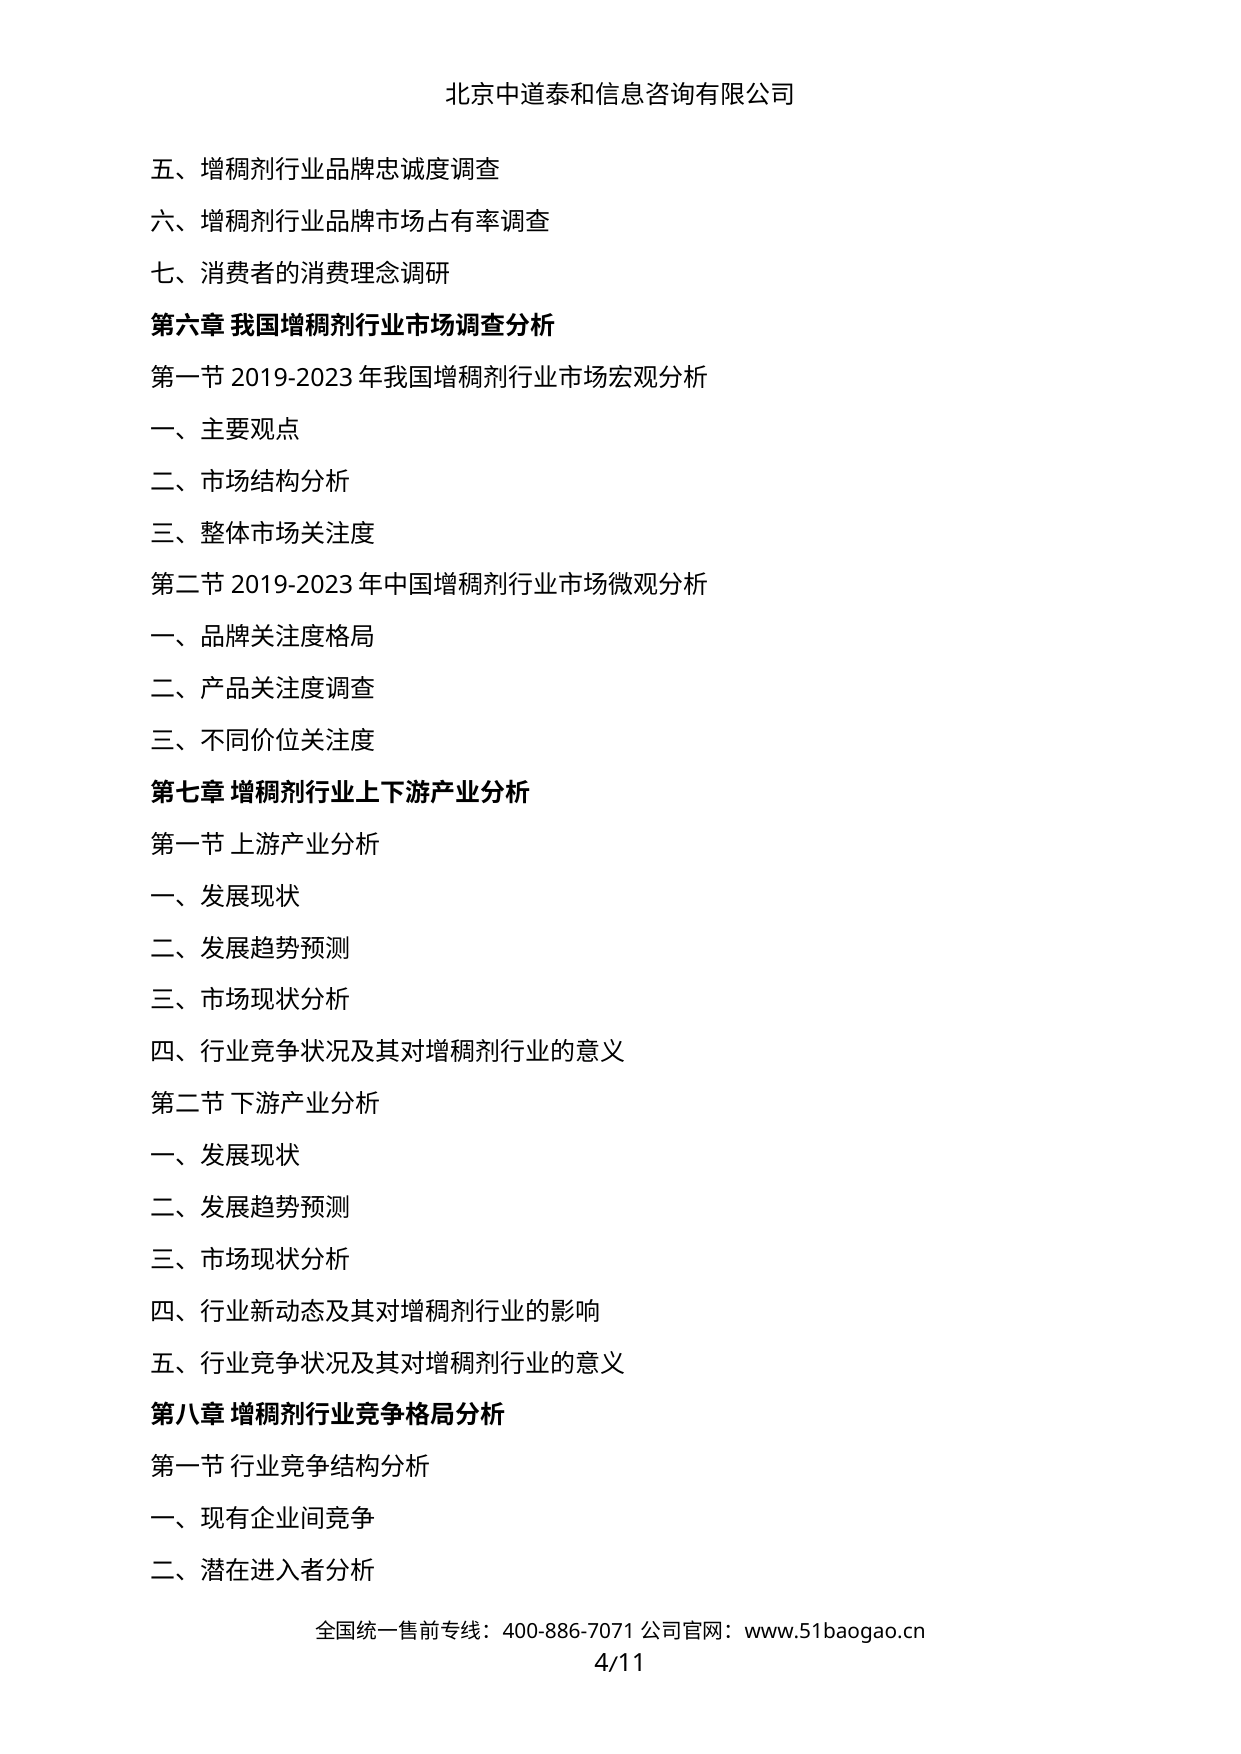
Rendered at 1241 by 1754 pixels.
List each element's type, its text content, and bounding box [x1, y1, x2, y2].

text 二、市场结构分析 [150, 461, 1090, 497]
text 五、行业竞争状况及其对增稠剂行业的意义 [150, 1343, 1090, 1379]
text 一、现有企业间竞争 [150, 1499, 1090, 1535]
text 第二节 2019-2023年中国增稠剂行业市场微观分析 [150, 565, 1090, 601]
text 一、发展现状 [150, 1136, 1090, 1172]
text 第一节 2019-2023年我国增稠剂行业市场宏观分析 [150, 357, 1090, 394]
text 第一节 行业竞争结构分析 [150, 1447, 1090, 1483]
text 三、市场现状分析 [150, 980, 1090, 1016]
text 四、行业新动态及其对增稠剂行业的影响 [150, 1291, 1090, 1327]
text 三、整体市场关注度 [150, 513, 1090, 549]
text 一、品牌关注度格局 [150, 617, 1090, 653]
text 第七章 增稠剂行业上下游产业分析 [150, 772, 1090, 809]
text 三、市场现状分析 [150, 1239, 1090, 1276]
text 一、主要观点 [150, 409, 1090, 446]
text 五、增稠剂行业品牌忠诚度调查 [150, 150, 1090, 186]
text 第二节 下游产业分析 [150, 1084, 1090, 1120]
text 二、发展趋势预测 [150, 928, 1090, 964]
text 七、消费者的消费理念调研 [150, 254, 1090, 290]
text 第八章 增稠剂行业竞争格局分析 [150, 1395, 1090, 1431]
text 二、发展趋势预测 [150, 1187, 1090, 1224]
text 二、潜在进入者分析 [150, 1551, 1090, 1587]
text 四、行业竞争状况及其对增稠剂行业的意义 [150, 1032, 1090, 1068]
text 三、不同价位关注度 [150, 721, 1090, 757]
text 第六章 我国增稠剂行业市场调查分析 [150, 306, 1090, 342]
text 六、增稠剂行业品牌市场占有率调查 [150, 202, 1090, 238]
text 一、发展现状 [150, 876, 1090, 912]
text 第一节 上游产业分析 [150, 824, 1090, 861]
text 二、产品关注度调查 [150, 669, 1090, 705]
